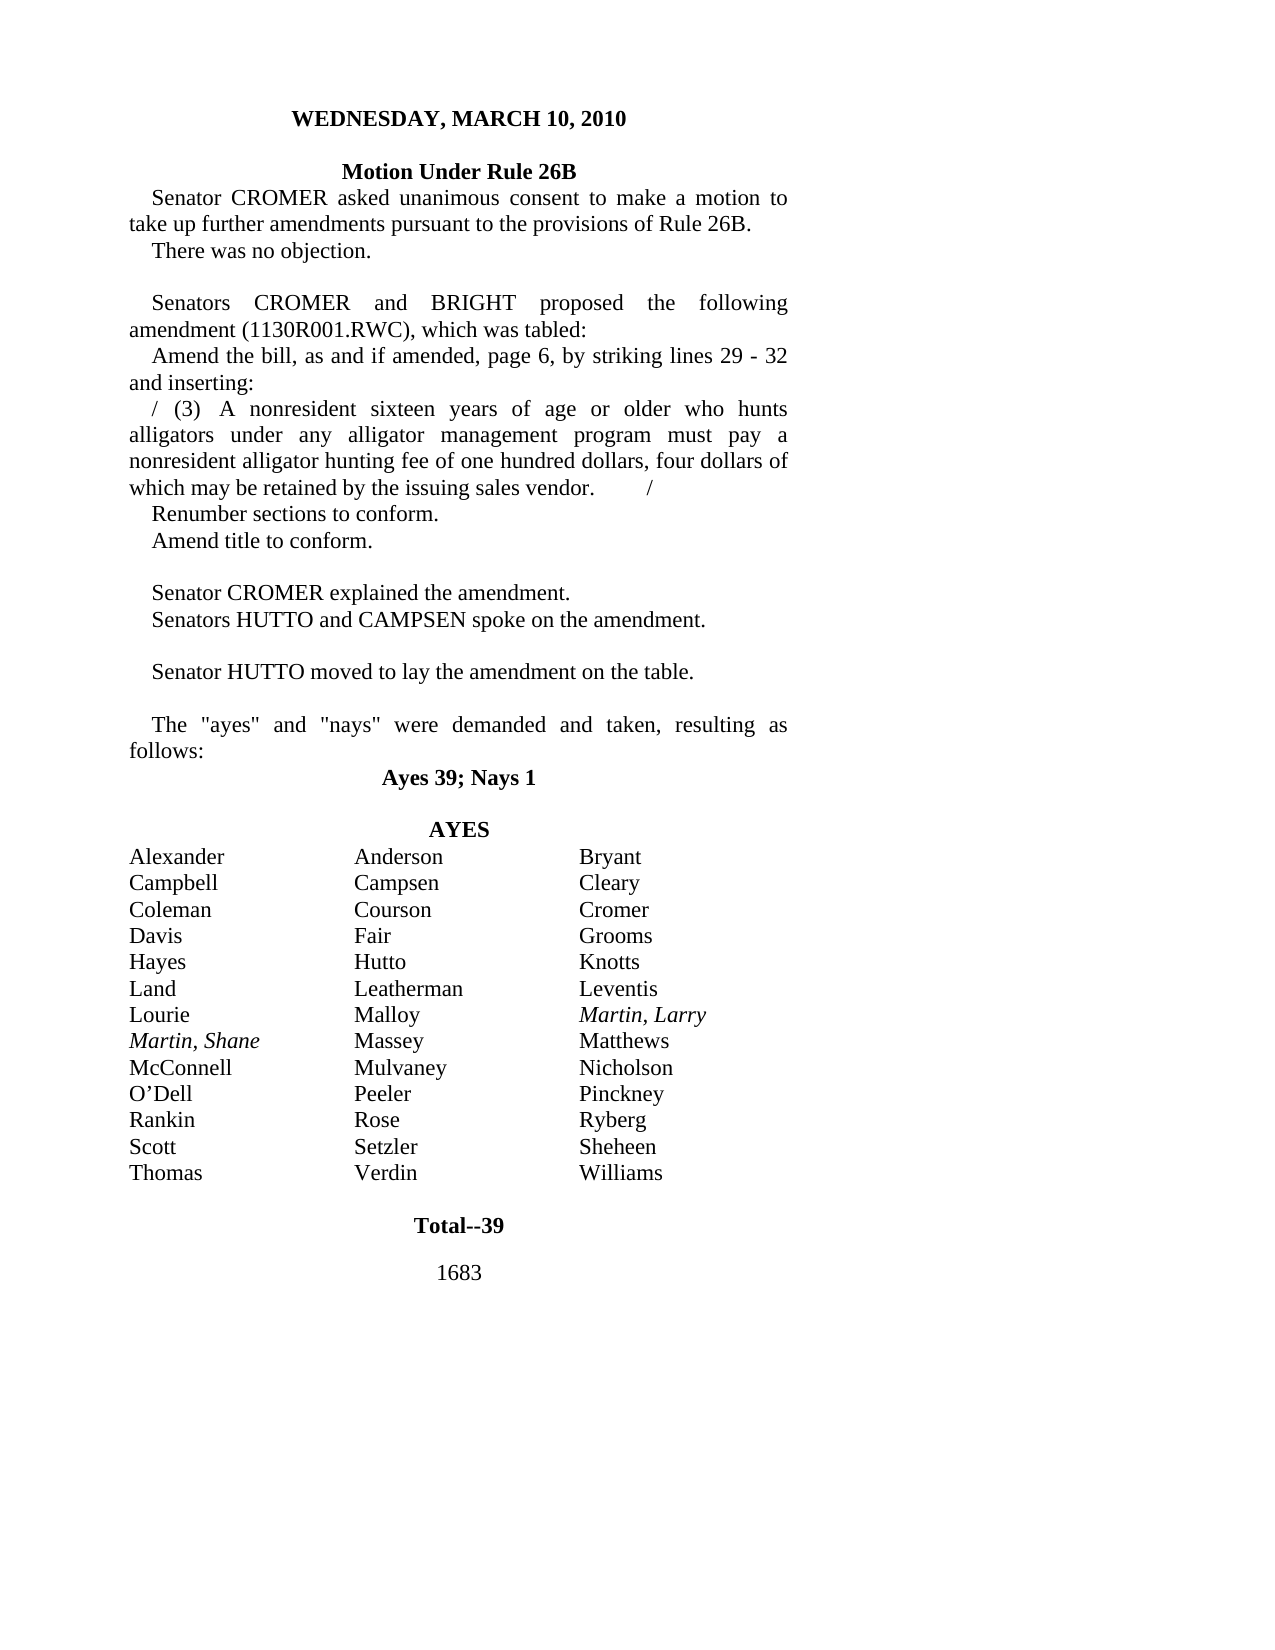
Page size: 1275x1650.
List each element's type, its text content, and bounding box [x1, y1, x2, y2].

text Total--39 [129, 1212, 789, 1238]
text Davis Fair Grooms [129, 922, 789, 948]
text McConnell Mulvaney Nicholson [129, 1054, 789, 1080]
text Scott Setzler Sheheen [129, 1133, 789, 1159]
text Alexander Anderson Bryant [129, 843, 789, 869]
text Senators HUTTO and CAMPSEN spoke on the amendment. [129, 606, 789, 632]
text Senators CROMER and BRIGHT proposed the following amendment (1130R001.RWC), which was tabled: [129, 289, 789, 342]
text Amend title to conform. [129, 527, 789, 553]
text Lourie Malloy Martin, Larry [129, 1001, 789, 1027]
text Senator CROMER asked unanimous consent to make a motion to take up further amendments pursuant to the provisions of Rule 26B. [129, 184, 789, 237]
text There was no objection. [129, 237, 789, 263]
text Amend the bill, as and if amended, page 6, by striking lines 29 - 32 and inserting: [129, 342, 789, 395]
text Ayes 39; Nays 1 [129, 764, 789, 790]
text Senator HUTTO moved to lay the amendment on the table. [129, 658, 789, 685]
text Motion Under Rule 26B [129, 158, 789, 184]
text Hayes Hutto Knotts [129, 948, 789, 975]
text / (3) A nonresident sixteen years of age or older who hunts alligators under any alligator management program must pay a nonresident alligator hunting fee of one hundred dollars, four dollars of which may be retained by the issuing sales vendor. / [129, 395, 789, 500]
text Renumber sections to conform. [129, 500, 789, 527]
text Campbell Campsen Cleary [129, 869, 789, 896]
text Coleman Courson Cromer [129, 896, 789, 922]
text O’Dell Peeler Pinckney [129, 1080, 789, 1106]
text Martin, Shane Massey Matthews [129, 1027, 789, 1054]
text Senator CROMER explained the amendment. [129, 579, 789, 606]
text Thomas Verdin Williams [129, 1159, 789, 1186]
text Land Leatherman Leventis [129, 975, 789, 1001]
text AYES [129, 817, 789, 843]
text The "ayes" and "nays" were demanded and taken, resulting as follows: [129, 711, 789, 764]
text Rankin Rose Ryberg [129, 1106, 789, 1133]
